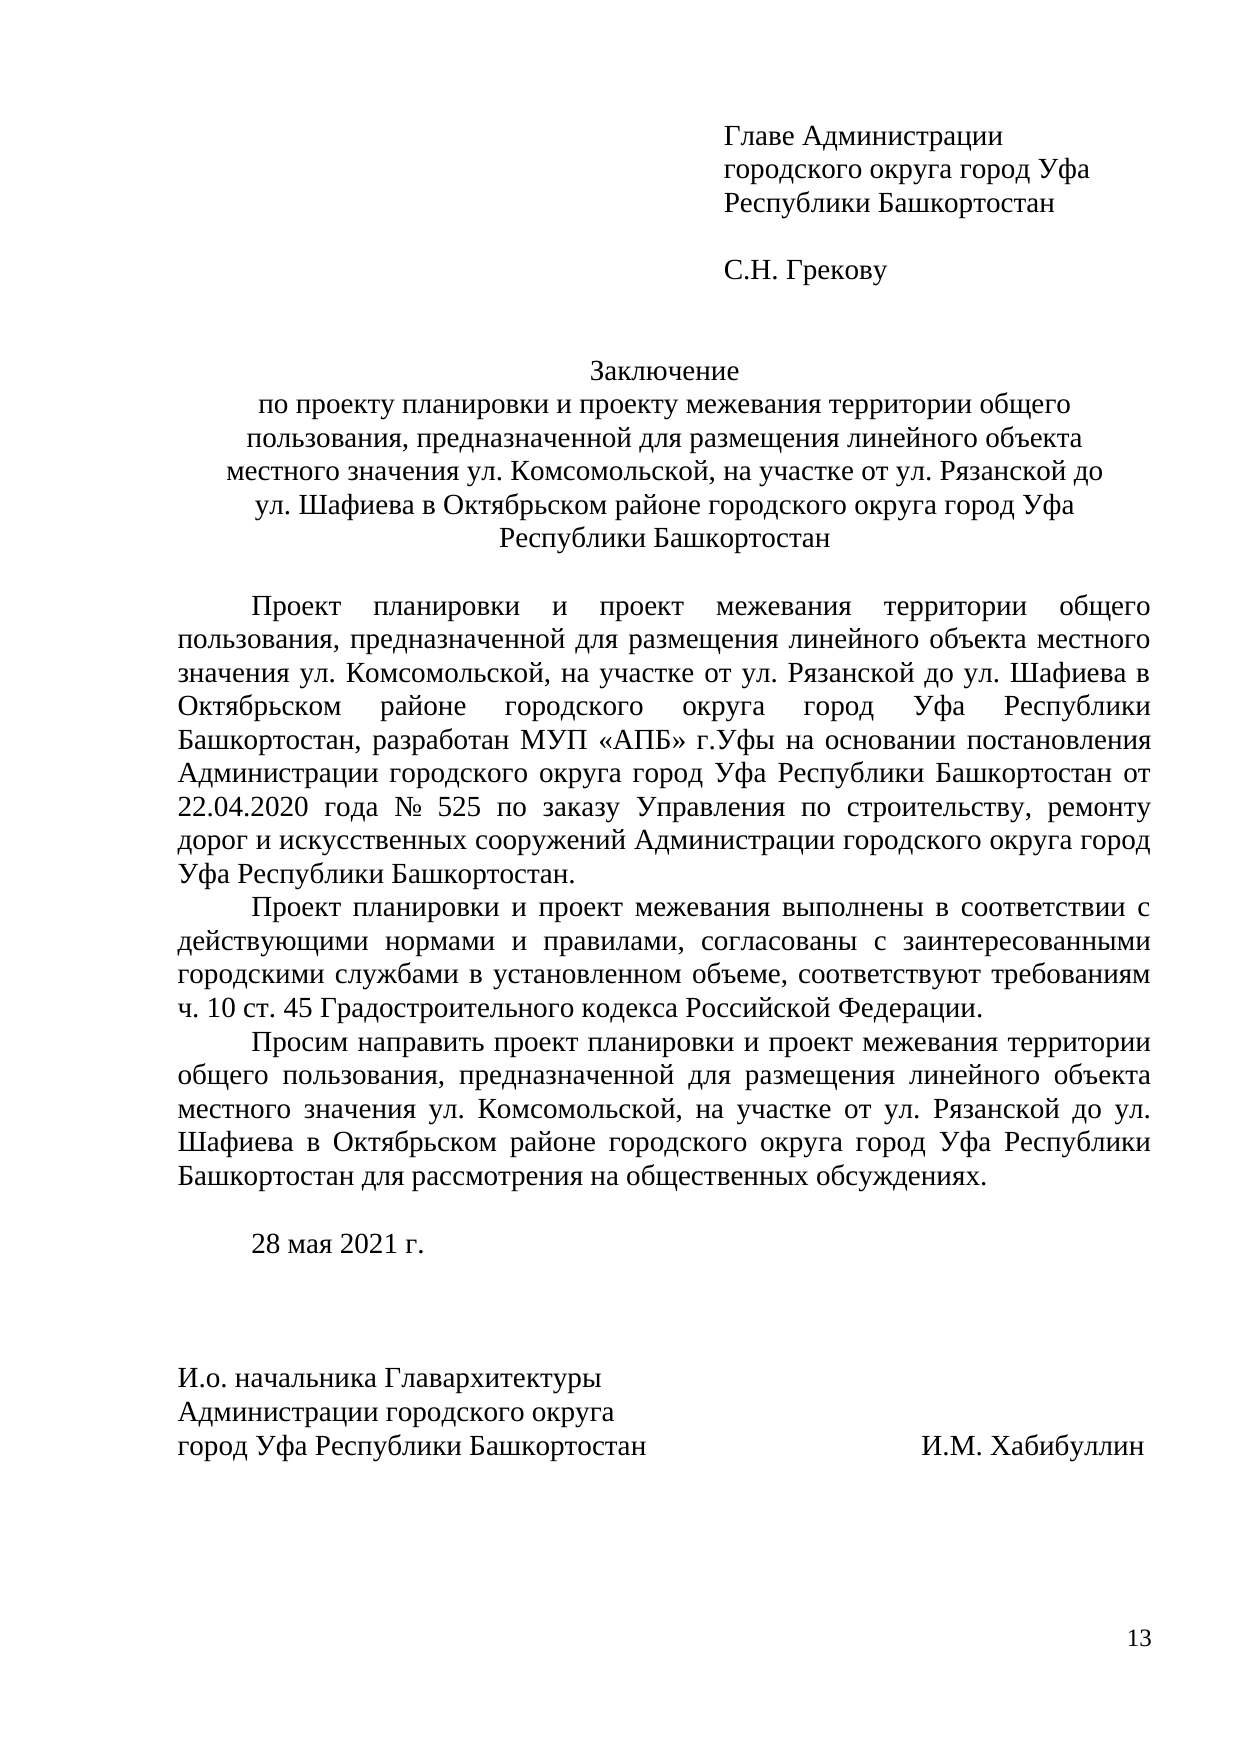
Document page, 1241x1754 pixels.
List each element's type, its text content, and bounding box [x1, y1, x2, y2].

text Главе Администрации [723, 118, 1152, 152]
text И.о. начальника Главархитектуры [177, 1361, 1152, 1394]
text Просим направить проект планировки и проект межевания территории общего пользования, предназначенной для размещения линейного объекта местного значения ул. Комсомольской, на участке от ул. Рязанской до ул. Шафиева в Октябрьском районе городского округа город Уфа Республики Башкортостан для рассмотрения на общественных обсуждениях. [177, 1024, 1152, 1191]
text город Уфа Республики Башкортостан И.М. Хабибуллин [177, 1428, 1152, 1461]
text по проекту планировки и проекту межевания территории общего пользования, предназначенной для размещения линейного объекта местного значения ул. Комсомольской, на участке от ул. Рязанской до ул. Шафиева в Октябрьском районе городского округа город Уфа Республики Башкортостан [214, 386, 1115, 554]
text Республики Башкортостан [723, 185, 1152, 219]
text городского округа город Уфа [723, 152, 1152, 185]
text Проект планировки и проект межевания выполнены в соответствии с действующими нормами и правилами, согласованы с заинтересованными городскими службами в установленном объеме, соответствуют требованиям ч. 10 ст. 45 Градостроительного кодекса Российской Федерации. [177, 889, 1152, 1024]
text Проект планировки и проект межевания территории общего пользования, предназначенной для размещения линейного объекта местного значения ул. Комсомольской, на участке от ул. Рязанской до ул. Шафиева в Октябрьском районе городского округа город Уфа Республики Башкортостан, разработан МУП «АПБ» г.Уфы на основании постановления Администрации городского округа город Уфа Республики Башкортостан от 22.04.2020 года № 525 по заказу Управления по строительству, ремонту дорог и искусственных сооружений Администрации городского округа город Уфа Республики Башкортостан. [177, 588, 1152, 889]
text Заключение [177, 353, 1152, 386]
text С.Н. Грекову [723, 252, 1152, 286]
text Администрации городского округа [177, 1394, 1152, 1428]
text 28 мая 2021 г. [177, 1226, 1148, 1260]
